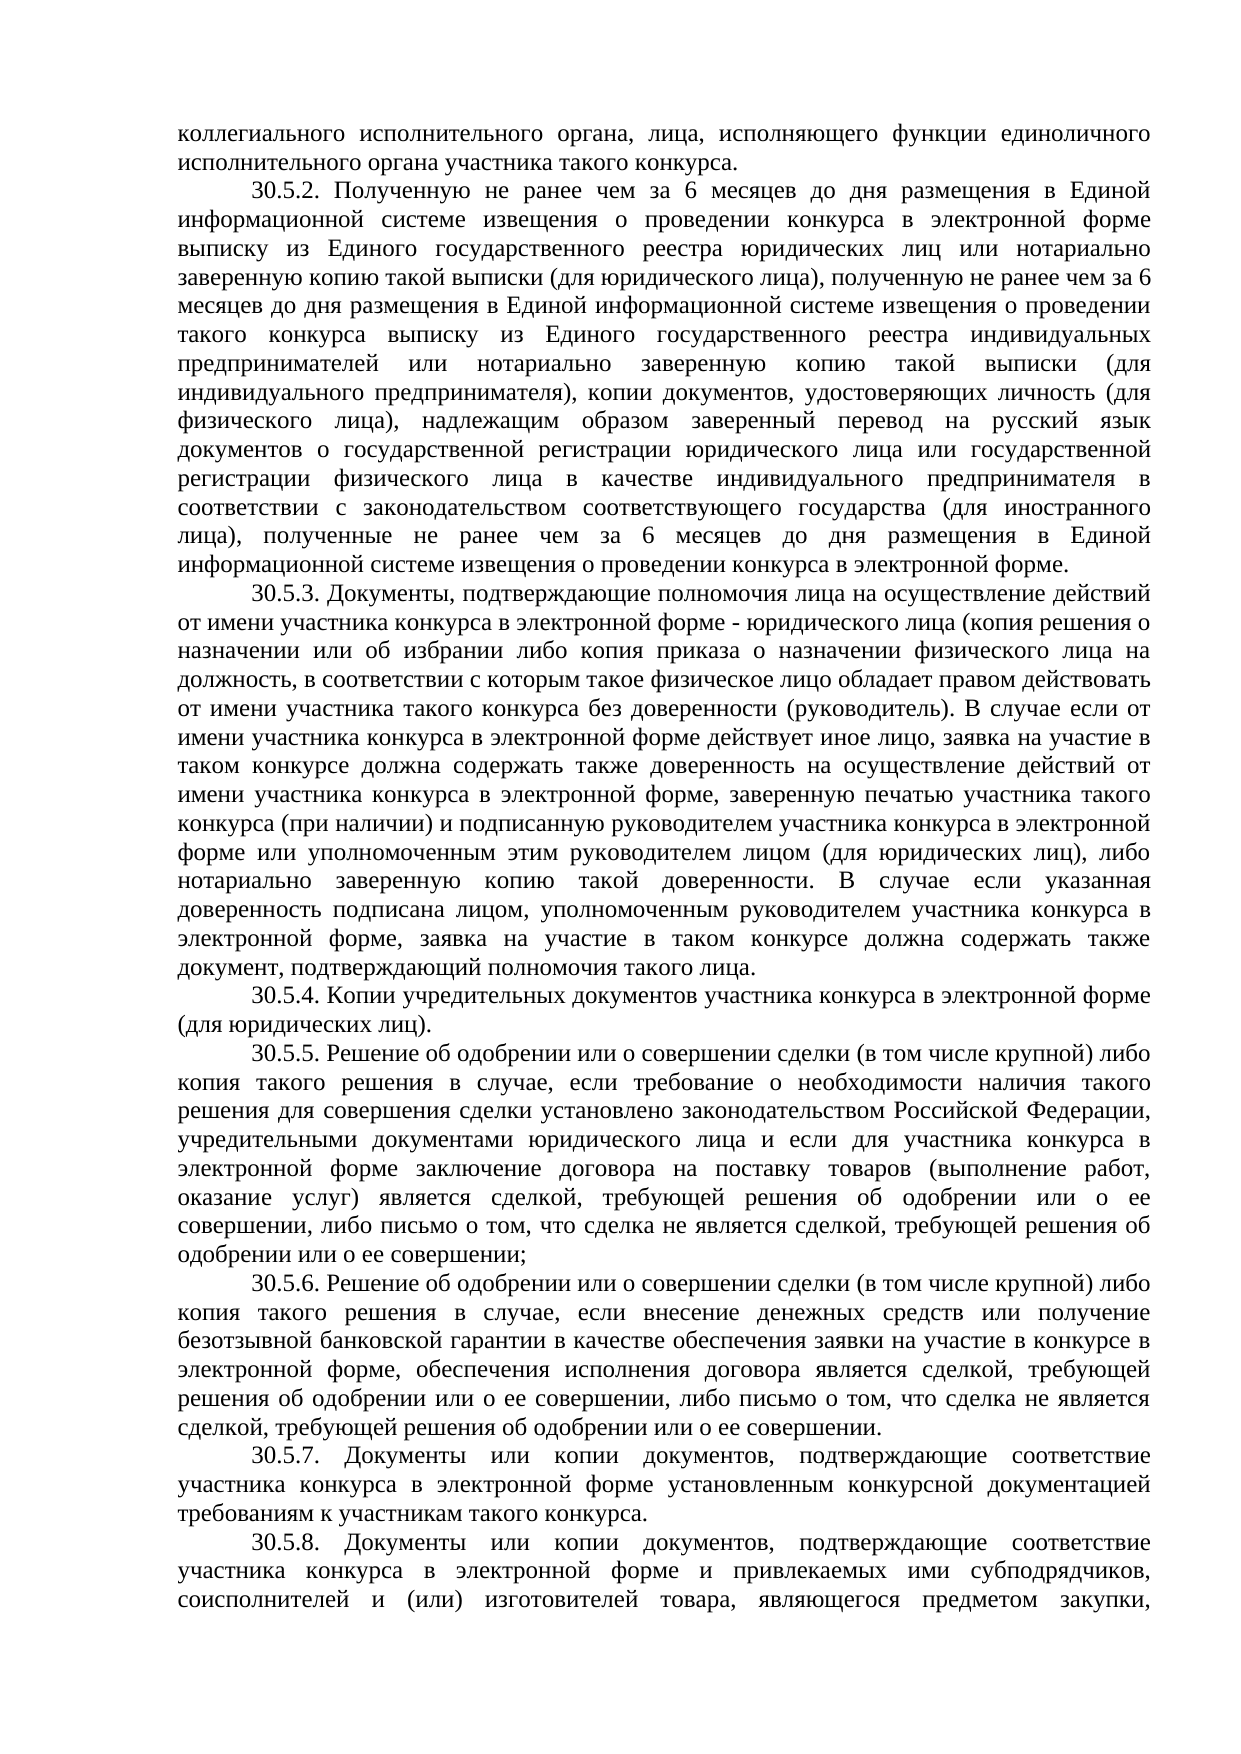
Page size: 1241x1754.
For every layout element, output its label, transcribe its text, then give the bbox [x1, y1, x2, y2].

text 30.5.4. Копии учредительных документов участника конкурса в электронной форме (для юридических лиц). [177, 981, 1152, 1038]
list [177, 118, 1152, 176]
text 30.5.7. Документы или копии документов, подтверждающие соответствие участника конкурса в электронной форме установленным конкурсной документацией требованиям к участникам такого конкурса. [177, 1441, 1152, 1527]
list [177, 1527, 1152, 1613]
text 30.5.6. Решение об одобрении или о совершении сделки (в том числе крупной) либо копия такого решения в случае, если внесение денежных средств или получение безотзывной банковской гарантии в качестве обеспечения заявки на участие в конкурсе в электронной форме, обеспечения исполнения договора является сделкой, требующей решения об одобрении или о ее совершении, либо письмо о том, что сделка не является сделкой, требующей решения об одобрении или о ее совершении. [177, 1268, 1152, 1441]
text 30.5.5. Решение об одобрении или о совершении сделки (в том числе крупной) либо копия такого решения в случае, если требование о необходимости наличия такого решения для совершения сделки установлено законодательством Российской Федерации, учредительными документами юридического лица и если для участника конкурса в электронной форме заключение договора на поставку товаров (выполнение работ, оказание услуг) является сделкой, требующей решения об одобрении или о ее совершении, либо письмо о том, что сделка не является сделкой, требующей решения об одобрении или о ее совершении; [177, 1038, 1152, 1268]
text 30.5.2. Полученную не ранее чем за 6 месяцев до дня размещения в Единой информационной системе извещения о проведении конкурса в электронной форме выписку из Единого государственного реестра юридических лиц или нотариально заверенную копию такой выписки (для юридического лица), полученную не ранее чем за 6 месяцев до дня размещения в Единой информационной системе извещения о проведении такого конкурса выписку из Единого государственного реестра индивидуальных предпринимателей или нотариально заверенную копию такой выписки (для индивидуального предпринимателя), копии документов, удостоверяющих личность (для физического лица), надлежащим образом заверенный перевод на русский язык документов о государственной регистрации юридического лица или государственной регистрации физического лица в качестве индивидуального предпринимателя в соответствии с законодательством соответствующего государства (для иностранного лица), полученные не ранее чем за 6 месяцев до дня размещения в Единой информационной системе извещения о проведении конкурса в электронной форме. [177, 176, 1152, 578]
text 30.5.3. Документы, подтверждающие полномочия лица на осуществление действий от имени участника конкурса в электронной форме - юридического лица (копия решения о назначении или об избрании либо копия приказа о назначении физического лица на должность, в соответствии с которым такое физическое лицо обладает правом действовать от имени участника такого конкурса без доверенности (руководитель). В случае если от имени участника конкурса в электронной форме действует иное лицо, заявка на участие в таком конкурсе должна содержать также доверенность на осуществление действий от имени участника конкурса в электронной форме, заверенную печатью участника такого конкурса (при наличии) и подписанную руководителем участника конкурса в электронной форме или уполномоченным этим руководителем лицом (для юридических лиц), либо нотариально заверенную копию такой доверенности. В случае если указанная доверенность подписана лицом, уполномоченным руководителем участника конкурса в электронной форме, заявка на участие в таком конкурсе должна содержать также документ, подтверждающий полномочия такого лица. [177, 578, 1152, 981]
